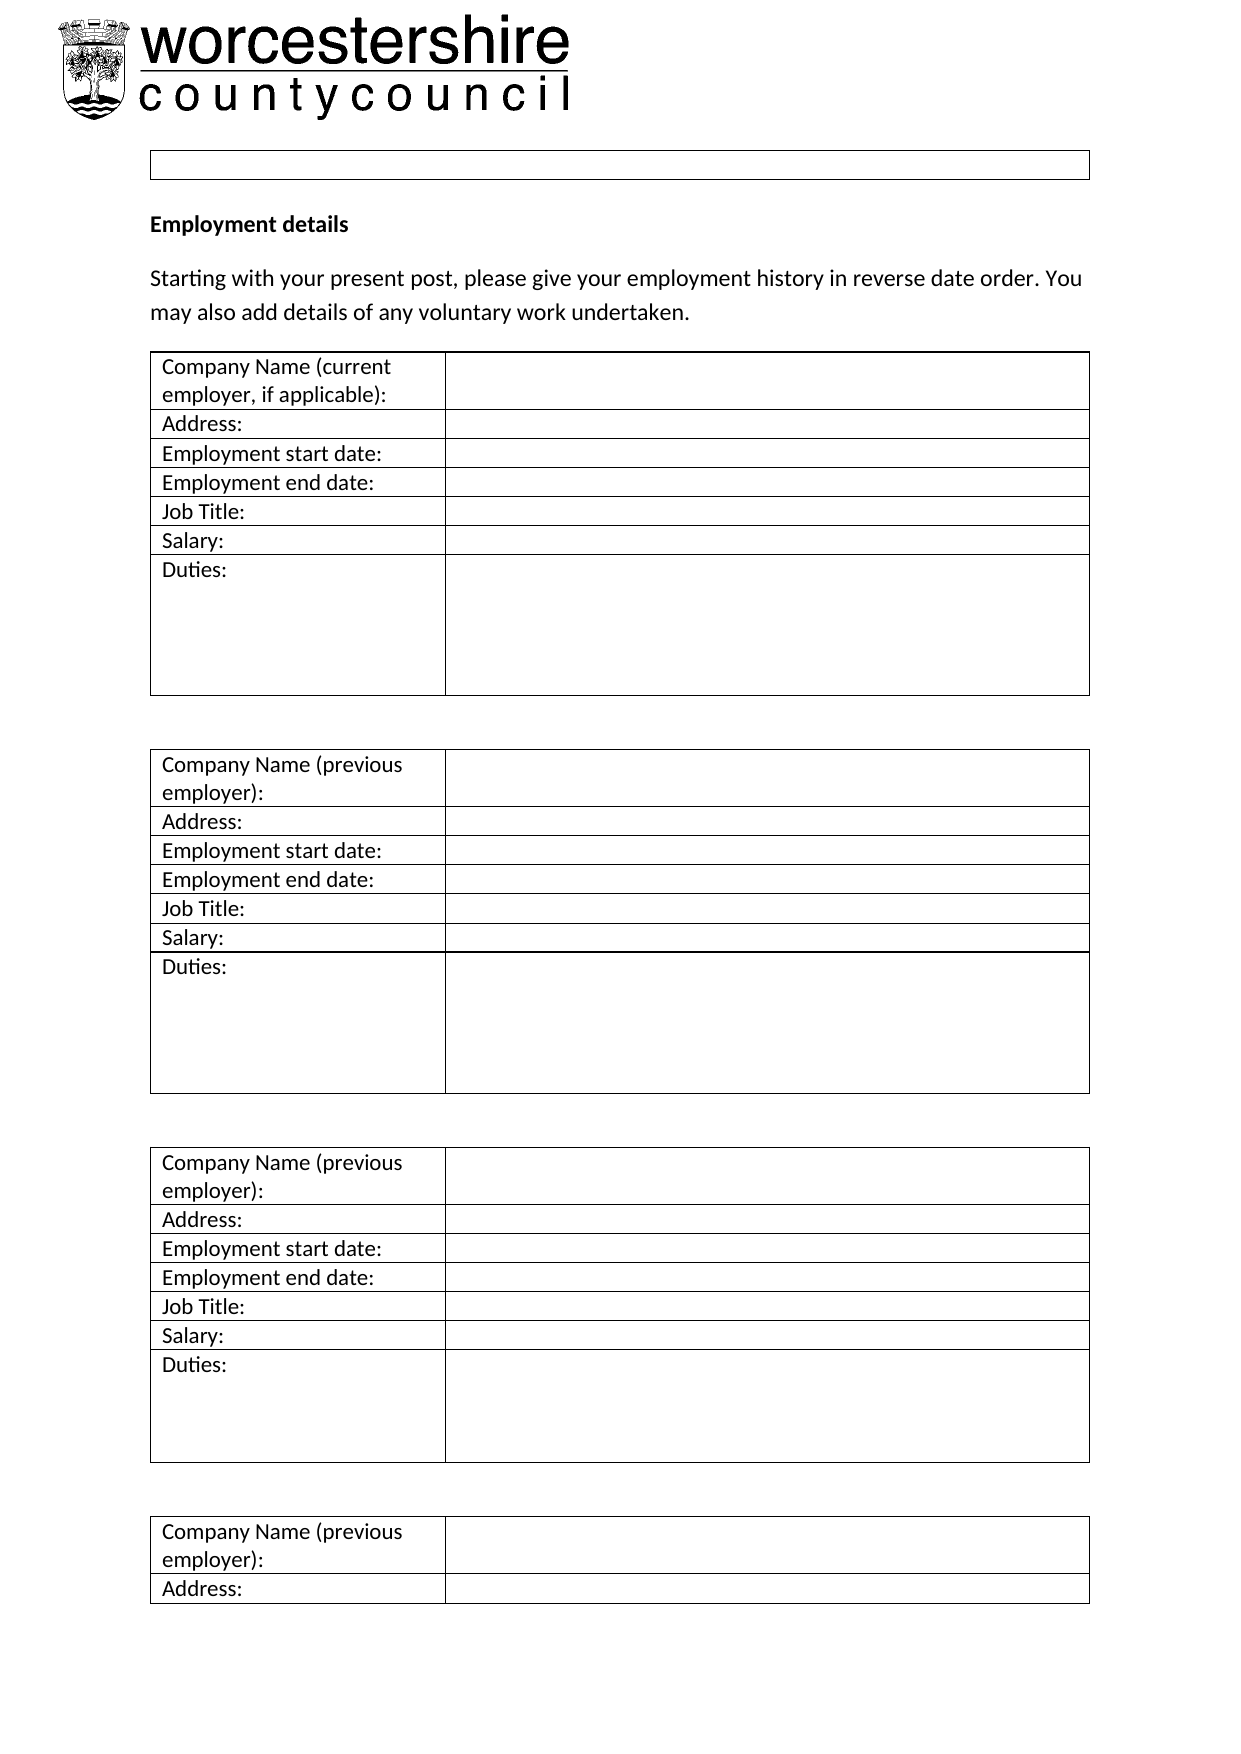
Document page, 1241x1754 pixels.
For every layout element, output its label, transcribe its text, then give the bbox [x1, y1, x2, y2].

table_cell [446, 1263, 1089, 1291]
table_cell Address: [151, 807, 445, 835]
table_cell [446, 497, 1089, 525]
table_cell [446, 555, 1089, 695]
table_cell Employment end date: [151, 865, 445, 893]
text Starting with your present post, please give your employment history in reverse date order. You may also add details of any voluntary work undertaken. [150, 263, 1090, 326]
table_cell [151, 151, 1089, 179]
table_header Company Name (previous employer): [151, 1517, 445, 1573]
table_cell Employment end date: [151, 468, 445, 496]
table_cell [446, 836, 1089, 864]
table_cell [446, 924, 1089, 951]
table_cell [446, 1205, 1089, 1233]
table_cell Duties: [151, 1350, 445, 1462]
table_header [446, 353, 1089, 408]
table_cell [446, 439, 1089, 467]
table_cell [446, 894, 1089, 922]
table_cell Salary: [151, 924, 445, 951]
table_cell Job Title: [151, 1292, 445, 1320]
table_cell Salary: [151, 526, 445, 554]
table_header [446, 1517, 1089, 1573]
table_cell [446, 1321, 1089, 1349]
table_cell Salary: [151, 1321, 445, 1349]
table_cell [446, 953, 1089, 1093]
table_cell Job Title: [151, 497, 445, 525]
table_header [446, 1148, 1089, 1204]
picture [50, 10, 576, 124]
table_cell [446, 865, 1089, 893]
table_cell [446, 1292, 1089, 1320]
table_cell Address: [151, 1574, 445, 1602]
table_cell Employment end date: [151, 1263, 445, 1291]
table_cell Employment start date: [151, 836, 445, 864]
table_cell Job Title: [151, 894, 445, 922]
table_cell [446, 1350, 1089, 1462]
table_header Company Name (previous employer): [151, 750, 445, 806]
table_cell Employment start date: [151, 1234, 445, 1262]
table_cell Duties: [151, 953, 445, 1093]
table_cell [446, 1574, 1089, 1602]
table_cell [446, 807, 1089, 835]
table_header [446, 750, 1089, 806]
table_cell [446, 1234, 1089, 1262]
table_cell Employment start date: [151, 439, 445, 467]
table_cell [446, 410, 1089, 438]
table_header Company Name (current employer, if applicable): [151, 353, 445, 408]
table_header Company Name (previous employer): [151, 1148, 445, 1204]
table_cell Address: [151, 410, 445, 438]
table_cell [446, 526, 1089, 554]
table_cell Duties: [151, 555, 445, 695]
table_cell Address: [151, 1205, 445, 1233]
table_cell [446, 468, 1089, 496]
text Employment details [150, 209, 1090, 238]
